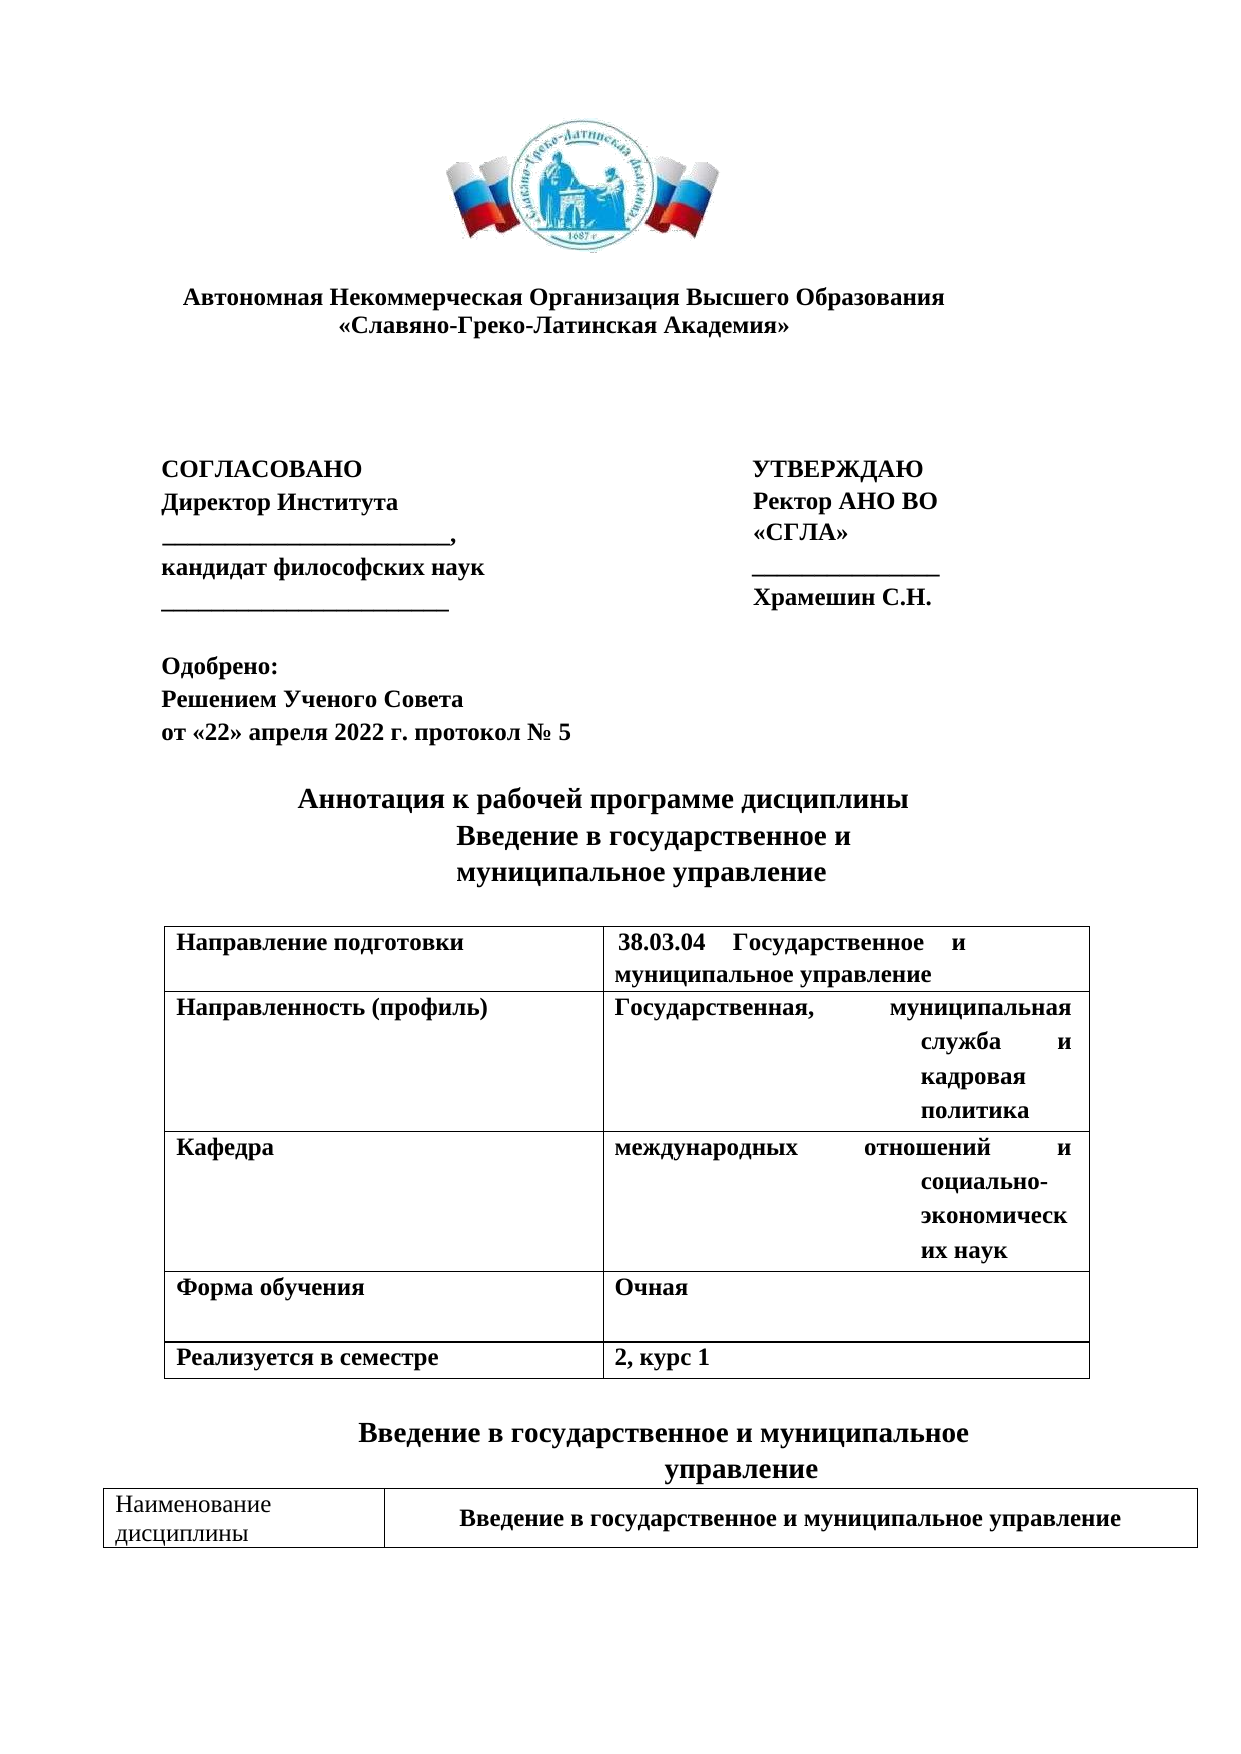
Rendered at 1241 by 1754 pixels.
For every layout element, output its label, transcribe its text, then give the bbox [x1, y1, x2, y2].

picture [445, 118, 721, 253]
table_header Введение в государственное и муниципальное управление [385, 1489, 1197, 1547]
table_cell Государственная, муниципальная служба и кадровая политика [604, 992, 1089, 1131]
text «Славяно-Греко-Латинская Академия» [150, 310, 978, 339]
table_header УТВЕРЖДАЮ Ректор АНО ВО «СГЛА» _______________ Храмешин С.Н. [741, 454, 1124, 750]
table_header 38.03.04 Государственное и муниципальное управление [604, 927, 1089, 991]
text Аннотация к рабочей программе дисциплины Введение в государственное и муниципальное управление [297, 781, 978, 887]
text Введение в государственное и муниципальное управление [358, 1415, 978, 1485]
table_header Направление подготовки [165, 927, 603, 991]
table_cell Форма обучения Год начала обучения [165, 1272, 603, 1341]
table_cell Реализуется в семестре [165, 1343, 603, 1378]
table_header СОГЛАСОВАНО Директор Института _______________________, кандидат философских наук _______________________ Одобрено: Решением Ученого Совета от «22» апреля 2022 г. протокол № 5 [150, 454, 741, 750]
table_cell Очная 2022 [604, 1272, 1089, 1341]
text Автономная Некоммерческая Организация Высшего Образования [150, 282, 978, 310]
table_header Наименование дисциплины [104, 1489, 384, 1547]
table_cell 2, курс 1 [604, 1343, 1089, 1378]
table_cell Кафедра [165, 1132, 603, 1271]
table_cell международных отношений и социально-экономических наук [604, 1132, 1089, 1271]
table_cell Направленность (профиль) [165, 992, 603, 1131]
